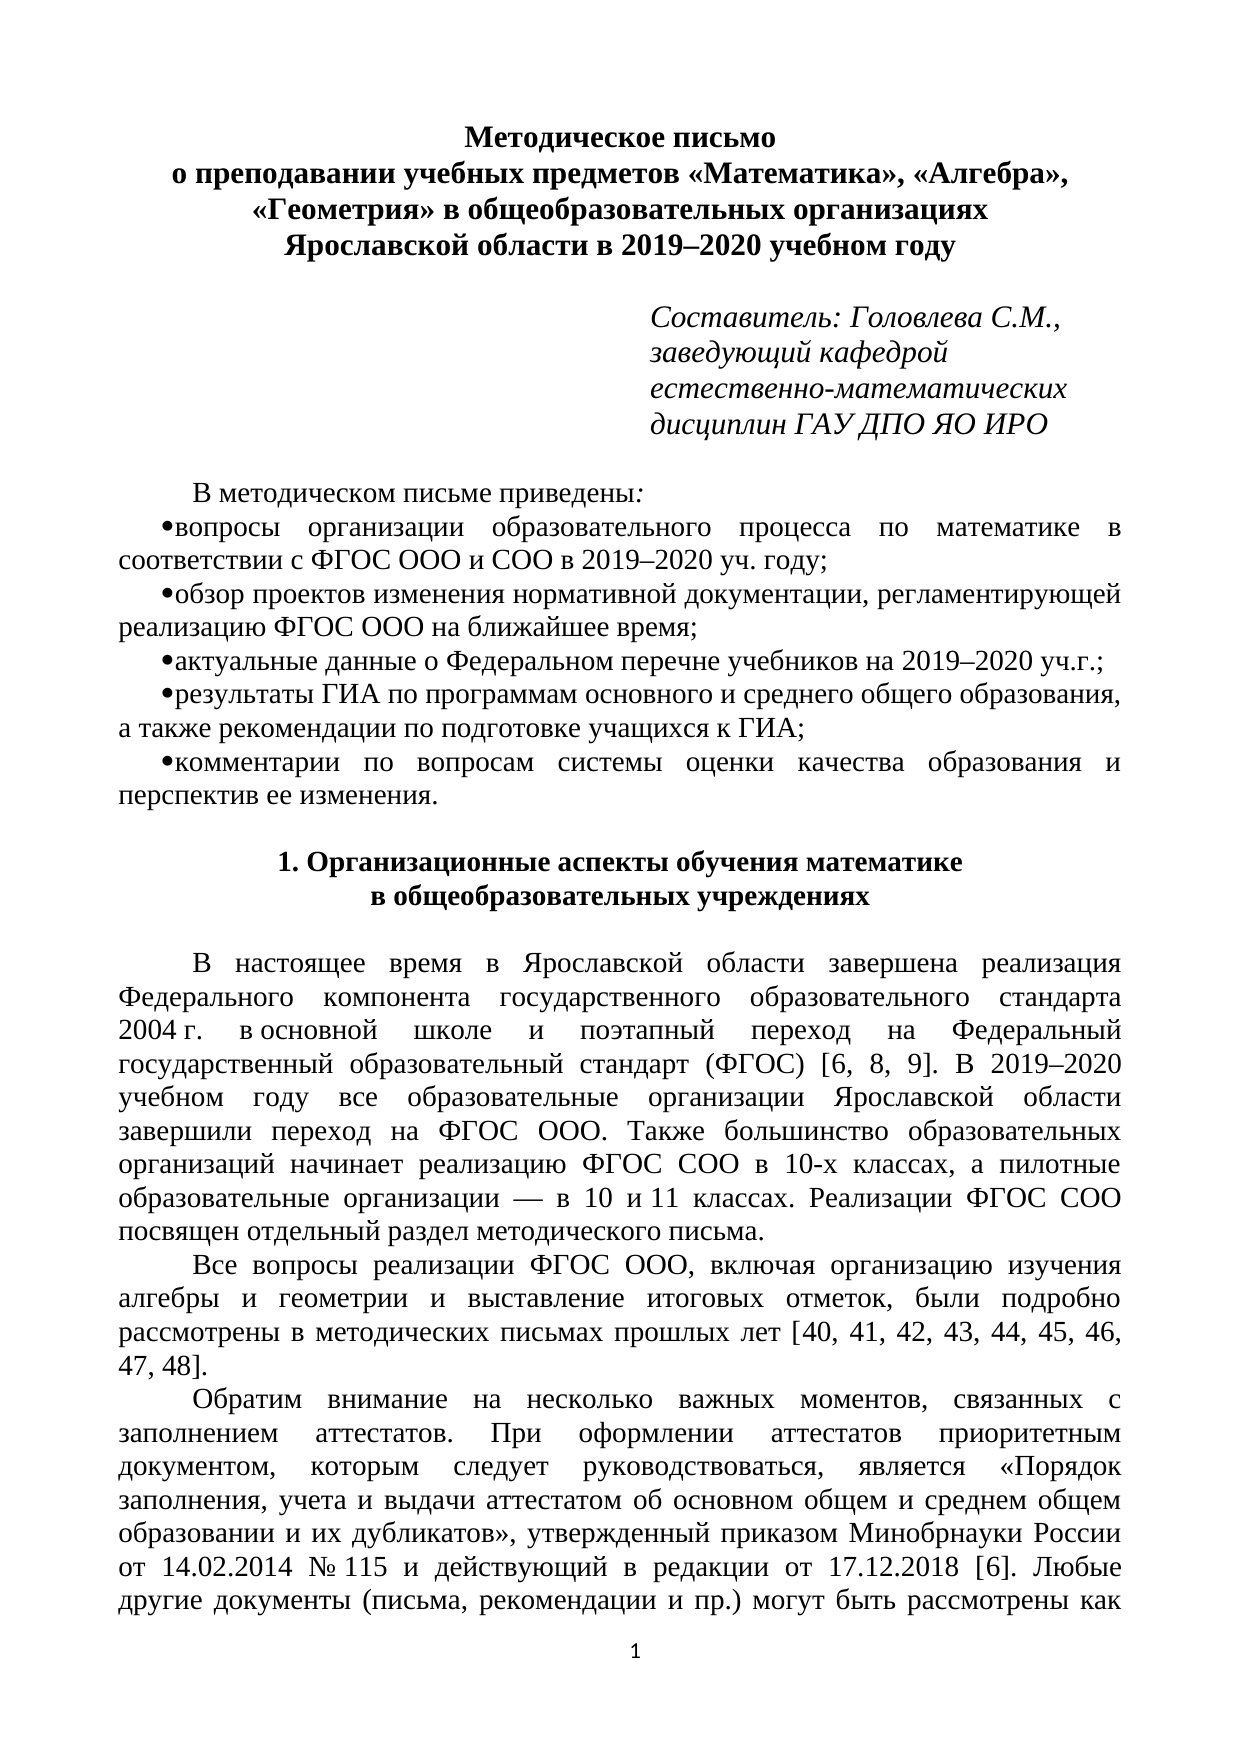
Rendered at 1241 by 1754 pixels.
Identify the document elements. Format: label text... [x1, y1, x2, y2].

text естественно-математических дисциплин ГАУ ДПО ЯО ИРО [650, 370, 1122, 442]
list вопросы организации образовательного процесса по математике в соответствии с ФГОС ООО и СОО в 2019–2020 уч. году; [118, 509, 1122, 576]
text Cоставитель: Головлева С.М., [650, 298, 1122, 334]
list 1. Организационные аспекты обучения математике в общеобразовательных учреждениях [118, 844, 1122, 912]
list результаты ГИА по программам основного и среднего общего образования, а также рекомендации по подготовке учащихся к ГИА; [118, 677, 1122, 744]
list обзор проектов изменения нормативной документации, регламентирующей реализацию ФГОС ООО на ближайшее время; [118, 576, 1122, 643]
text Все вопросы реализации ФГОС ООО, включая организацию изучения алгебры и геометрии и выставление итоговых отметок, были подробно рассмотрены в методических письмах прошлых лет [40, 41, 42, 43, 44, 45, 46, 47, 48]. [118, 1247, 1122, 1381]
text В методическом письме приведены: [118, 475, 1122, 509]
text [118, 1381, 1122, 1616]
list актуальные данные о Федеральном перечне учебников на 2019–2020 уч.г.; [118, 643, 1122, 677]
text Методическое письмо о преподавании учебных предметов «Математика», «Алгебра», «Геометрия» в общеобразовательных организациях Ярославской области в 2019–2020 учебном году [118, 118, 1122, 262]
text заведующий кафедрой [650, 334, 1122, 370]
text В настоящее время в Ярославской области завершена реализация Федерального компонента государственного образовательного стандарта 2004 г. в основной школе и поэтапный переход на Федеральный государственный образовательный стандарт (ФГОС) [6, 8, 9]. В 2019–2020 учебном году все образовательные организации Ярославской области завершили переход на ФГОС ООО. Также большинство образовательных организаций начинает реализацию ФГОС СОО в 10-х классах, а пилотные образовательные организации — в 10 и 11 классах. Реализации ФГОС СОО посвящен отдельный раздел методического письма. [118, 945, 1122, 1247]
list комментарии по вопросам системы оценки качества образования и перспектив ее изменения. [118, 744, 1122, 811]
